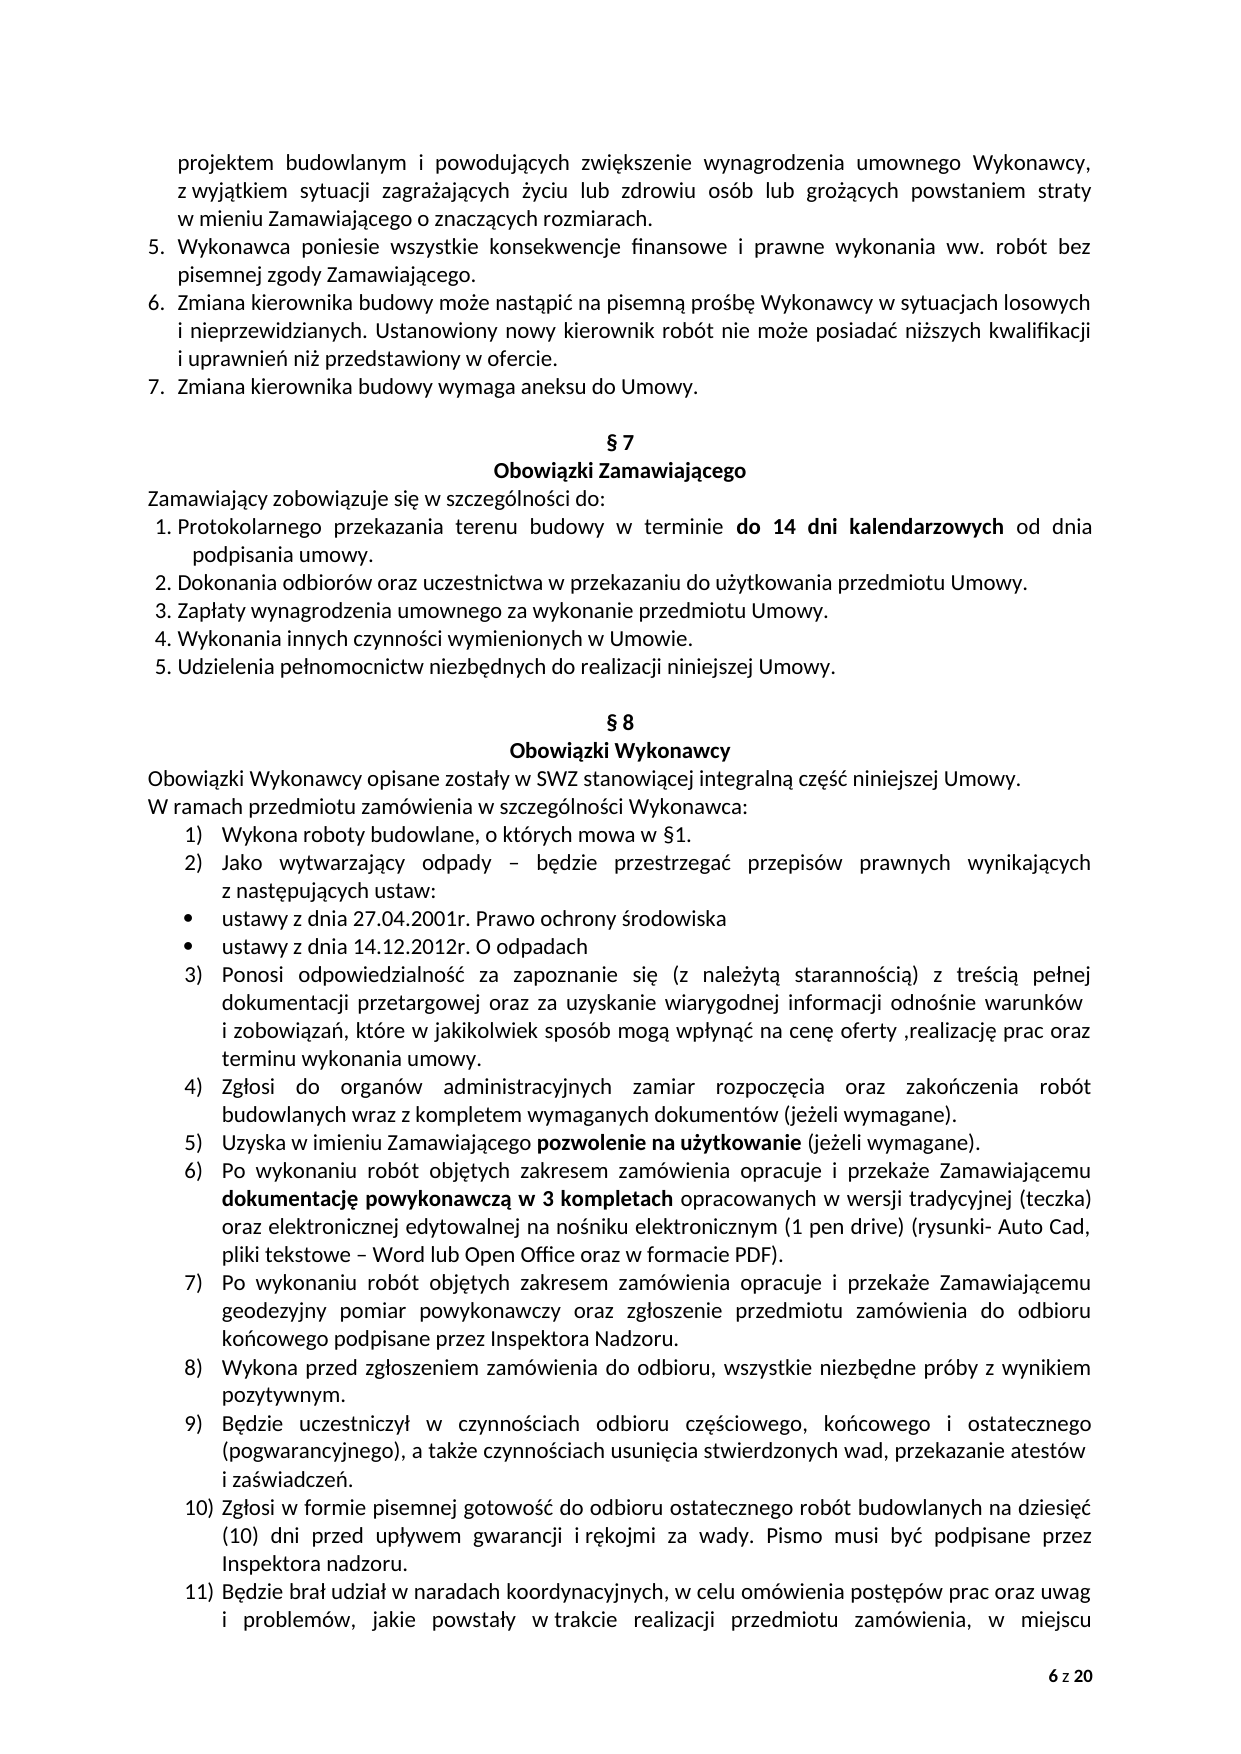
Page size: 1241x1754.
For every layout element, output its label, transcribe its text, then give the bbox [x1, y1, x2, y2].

list Będzie uczestniczył w czynnościach odbioru częściowego, końcowego i ostatecznego (pogwarancyjnego), a także czynnościach usunięcia stwierdzonych wad, przekazanie atestów i zaświadczeń. [184, 1409, 1092, 1493]
list Jako wytwarzający odpady – będzie przestrzegać przepisów prawnych wynikających z następujących ustaw: [184, 848, 1092, 904]
list Zmiana kierownika budowy wymaga aneksu do Umowy. [148, 372, 1092, 400]
text W ramach przedmiotu zamówienia w szczególności Wykonawca: [148, 792, 1092, 820]
text § 7 [148, 428, 1092, 456]
list Po wykonaniu robót objętych zakresem zamówienia opracuje i przekaże Zamawiającemu dokumentację powykonawczą w 3 kompletach opracowanych w wersji tradycyjnej (teczka) oraz elektronicznej edytowalnej na nośniku elektronicznym (1 pen drive) (rysunki- Auto Cad, pliki tekstowe – Word lub Open Office oraz w formacie PDF). [184, 1156, 1092, 1268]
text Zamawiający zobowiązuje się w szczególności do: [148, 484, 1092, 512]
list Udzielenia pełnomocnictw niezbędnych do realizacji niniejszej Umowy. [154, 652, 1092, 680]
list Zgłosi do organów administracyjnych zamiar rozpoczęcia oraz zakończenia robót budowlanych wraz z kompletem wymaganych dokumentów (jeżeli wymagane). [184, 1072, 1092, 1128]
list Protokolarnego przekazania terenu budowy w terminie do 14 dni kalendarzowych od dnia podpisania umowy. [154, 512, 1092, 568]
list ustawy z dnia 27.04.2001r. Prawo ochrony środowiska [184, 904, 1092, 932]
text Obowiązki Zamawiającego [148, 456, 1092, 484]
list Dokonania odbiorów oraz uczestnictwa w przekazaniu do użytkowania przedmiotu Umowy. [154, 568, 1092, 596]
list Wykonawca poniesie wszystkie konsekwencje finansowe i prawne wykonania ww. robót bez pisemnej zgody Zamawiającego. [148, 232, 1092, 288]
list Po wykonaniu robót objętych zakresem zamówienia opracuje i przekaże Zamawiającemu geodezyjny pomiar powykonawczy oraz zgłoszenie przedmiotu zamówienia do odbioru końcowego podpisane przez Inspektora Nadzoru. [184, 1268, 1092, 1353]
list ustawy z dnia 14.12.2012r. O odpadach [184, 932, 1092, 960]
text Obowiązki Wykonawcy [148, 736, 1092, 764]
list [184, 1577, 1092, 1633]
text § 8 [148, 708, 1092, 736]
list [148, 148, 1092, 232]
list Uzyska w imieniu Zamawiającego pozwolenie na użytkowanie (jeżeli wymagane). [184, 1128, 1092, 1156]
list Zmiana kierownika budowy może nastąpić na pisemną prośbę Wykonawcy w sytuacjach losowych i nieprzewidzianych. Ustanowiony nowy kierownik robót nie może posiadać niższych kwalifikacji i uprawnień niż przedstawiony w ofercie. [148, 288, 1092, 372]
list Zgłosi w formie pisemnej gotowość do odbioru ostatecznego robót budowlanych na dziesięć (10) dni przed upływem gwarancji i rękojmi za wady. Pismo musi być podpisane przez Inspektora nadzoru. [184, 1493, 1092, 1577]
list Wykona roboty budowlane, o których mowa w §1. [184, 820, 1092, 848]
text Obowiązki Wykonawcy opisane zostały w SWZ stanowiącej integralną część niniejszej Umowy. [148, 764, 1092, 792]
list Wykona przed zgłoszeniem zamówienia do odbioru, wszystkie niezbędne próby z wynikiem pozytywnym. [184, 1353, 1092, 1409]
list Wykonania innych czynności wymienionych w Umowie. [154, 624, 1092, 652]
list Zapłaty wynagrodzenia umownego za wykonanie przedmiotu Umowy. [154, 596, 1092, 624]
list Ponosi odpowiedzialność za zapoznanie się (z należytą starannością) z treścią pełnej dokumentacji przetargowej oraz za uzyskanie wiarygodnej informacji odnośnie warunków i zobowiązań, które w jakikolwiek sposób mogą wpłynąć na cenę oferty ,realizację prac oraz terminu wykonania umowy. [184, 960, 1092, 1072]
